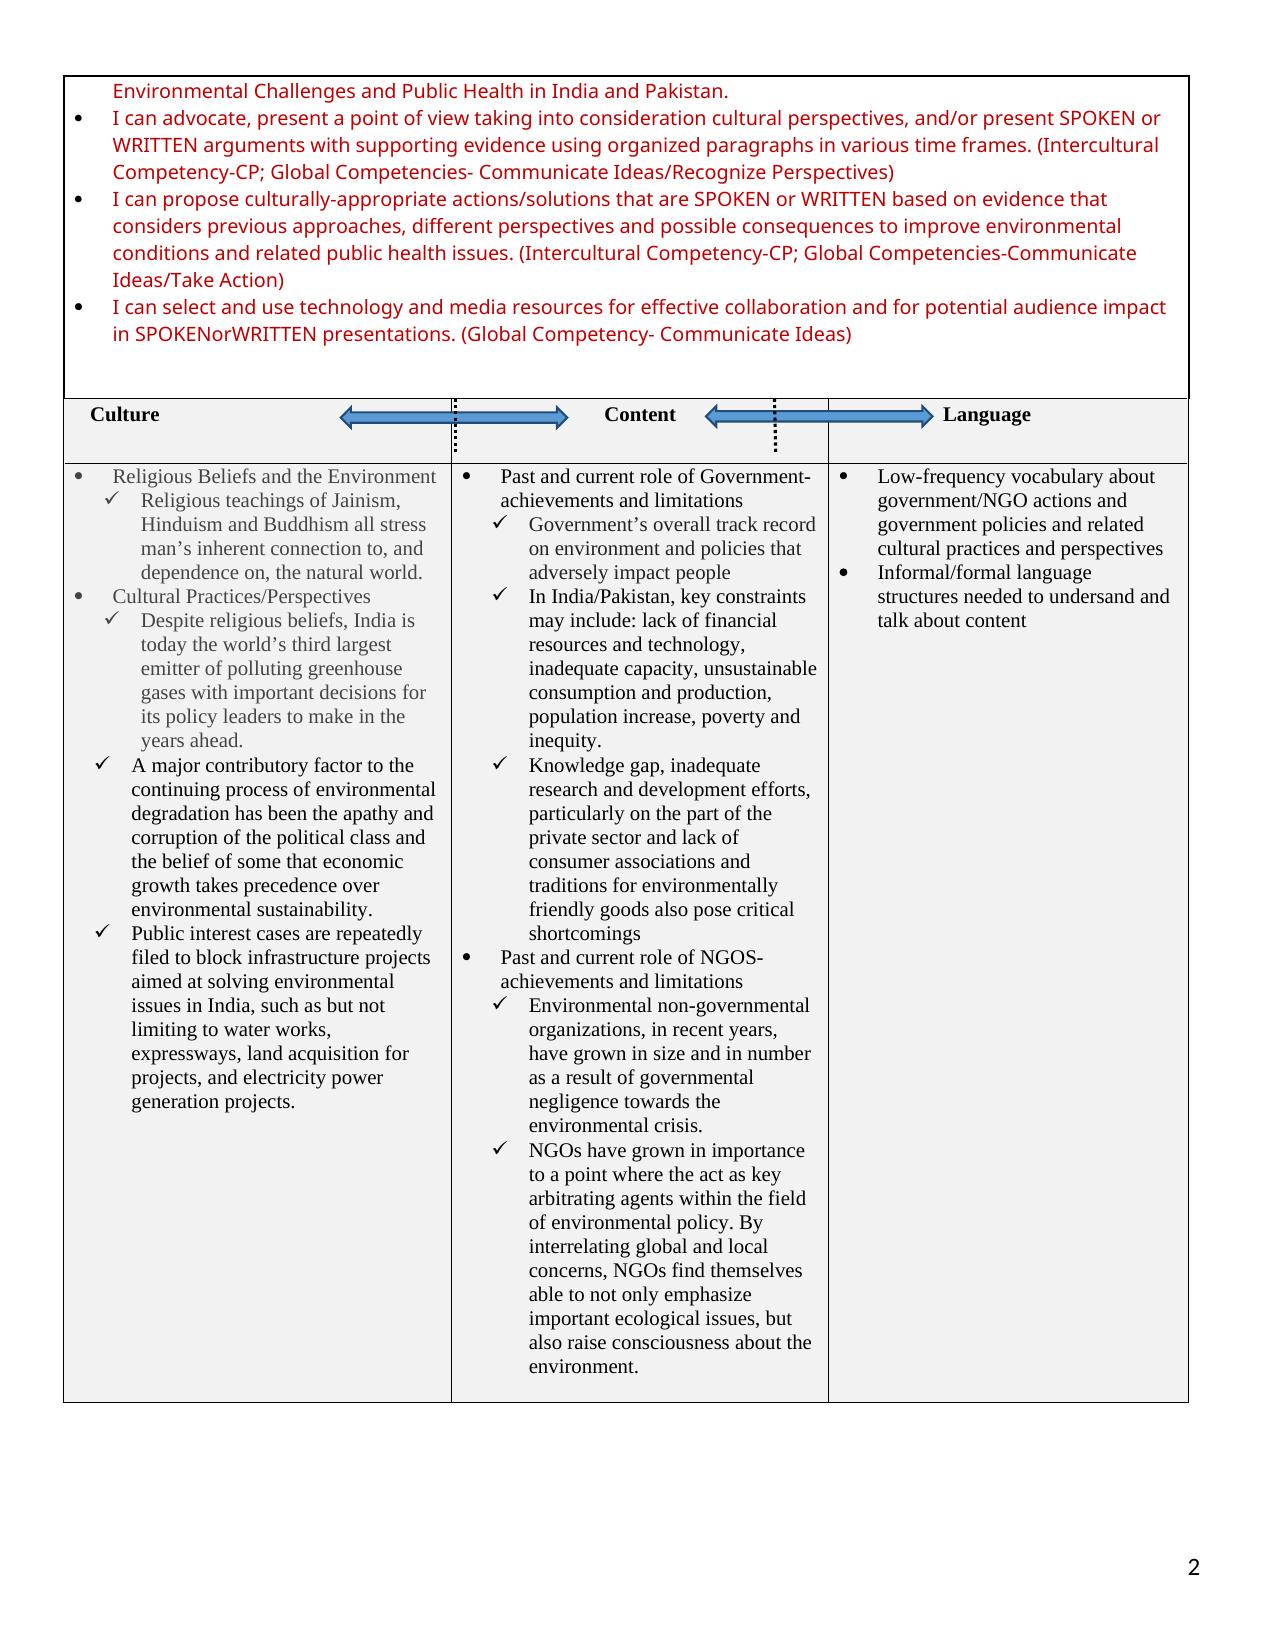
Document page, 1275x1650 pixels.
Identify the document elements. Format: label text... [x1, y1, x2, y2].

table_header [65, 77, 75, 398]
table_cell Past and current role of Government-achievements and limitations Government’s overall track record on environment and policies that adversely impact people In India/Pakistan, key constraints may include: lack of financial resources and technology, inadequate capacity, unsustainable consumption and production, population increase, poverty and inequity. Knowledge gap, inadequate research and development efforts, particularly on the part of the private sector and lack of consumer associations and traditions for environmentally friendly goods also pose critical shortcomings Past and current role of NGOS-achievements and limitations Environmental non-governmental organizations, in recent years, have grown in size and in number as a result of governmental negligence towards the environmental crisis. NGOs have grown in importance to a point where the act as key arbitrating agents within the field of environmental policy. By interrelating global and local concerns, NGOs find themselves able to not only emphasize important ecological issues, but also raise consciousness about the environment. [452, 464, 828, 1402]
table_cell Language [829, 398, 1188, 463]
table_cell Culture [64, 399, 451, 463]
table_cell Content [452, 399, 828, 463]
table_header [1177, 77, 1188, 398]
table_cell Low-frequency vocabulary about government/NGO actions and government policies and related cultural practices and perspectives Informal/formal language structures needed to undersand and talk about content [829, 463, 1188, 1402]
table_cell Religious Beliefs and the Environment Religious teachings of Jainism, Hinduism and Buddhism all stress man’s inherent connection to, and dependence on, the natural world. Cultural Practices/Perspectives Despite religious beliefs, India is today the world’s third largest emitter of polluting greenhouse gases with important decisions for its policy leaders to make in the years ahead. A major contributory factor to the continuing process of environmental degradation has been the apathy and corruption of the political class and the belief of some that economic growth takes precedence over environmental sustainability. Public interest cases are repeatedly filed to block infrastructure projects aimed at solving environmental issues in India, such as but not limiting to water works, expressways, land acquisition for projects, and electricity power generation projects. [64, 463, 451, 1402]
